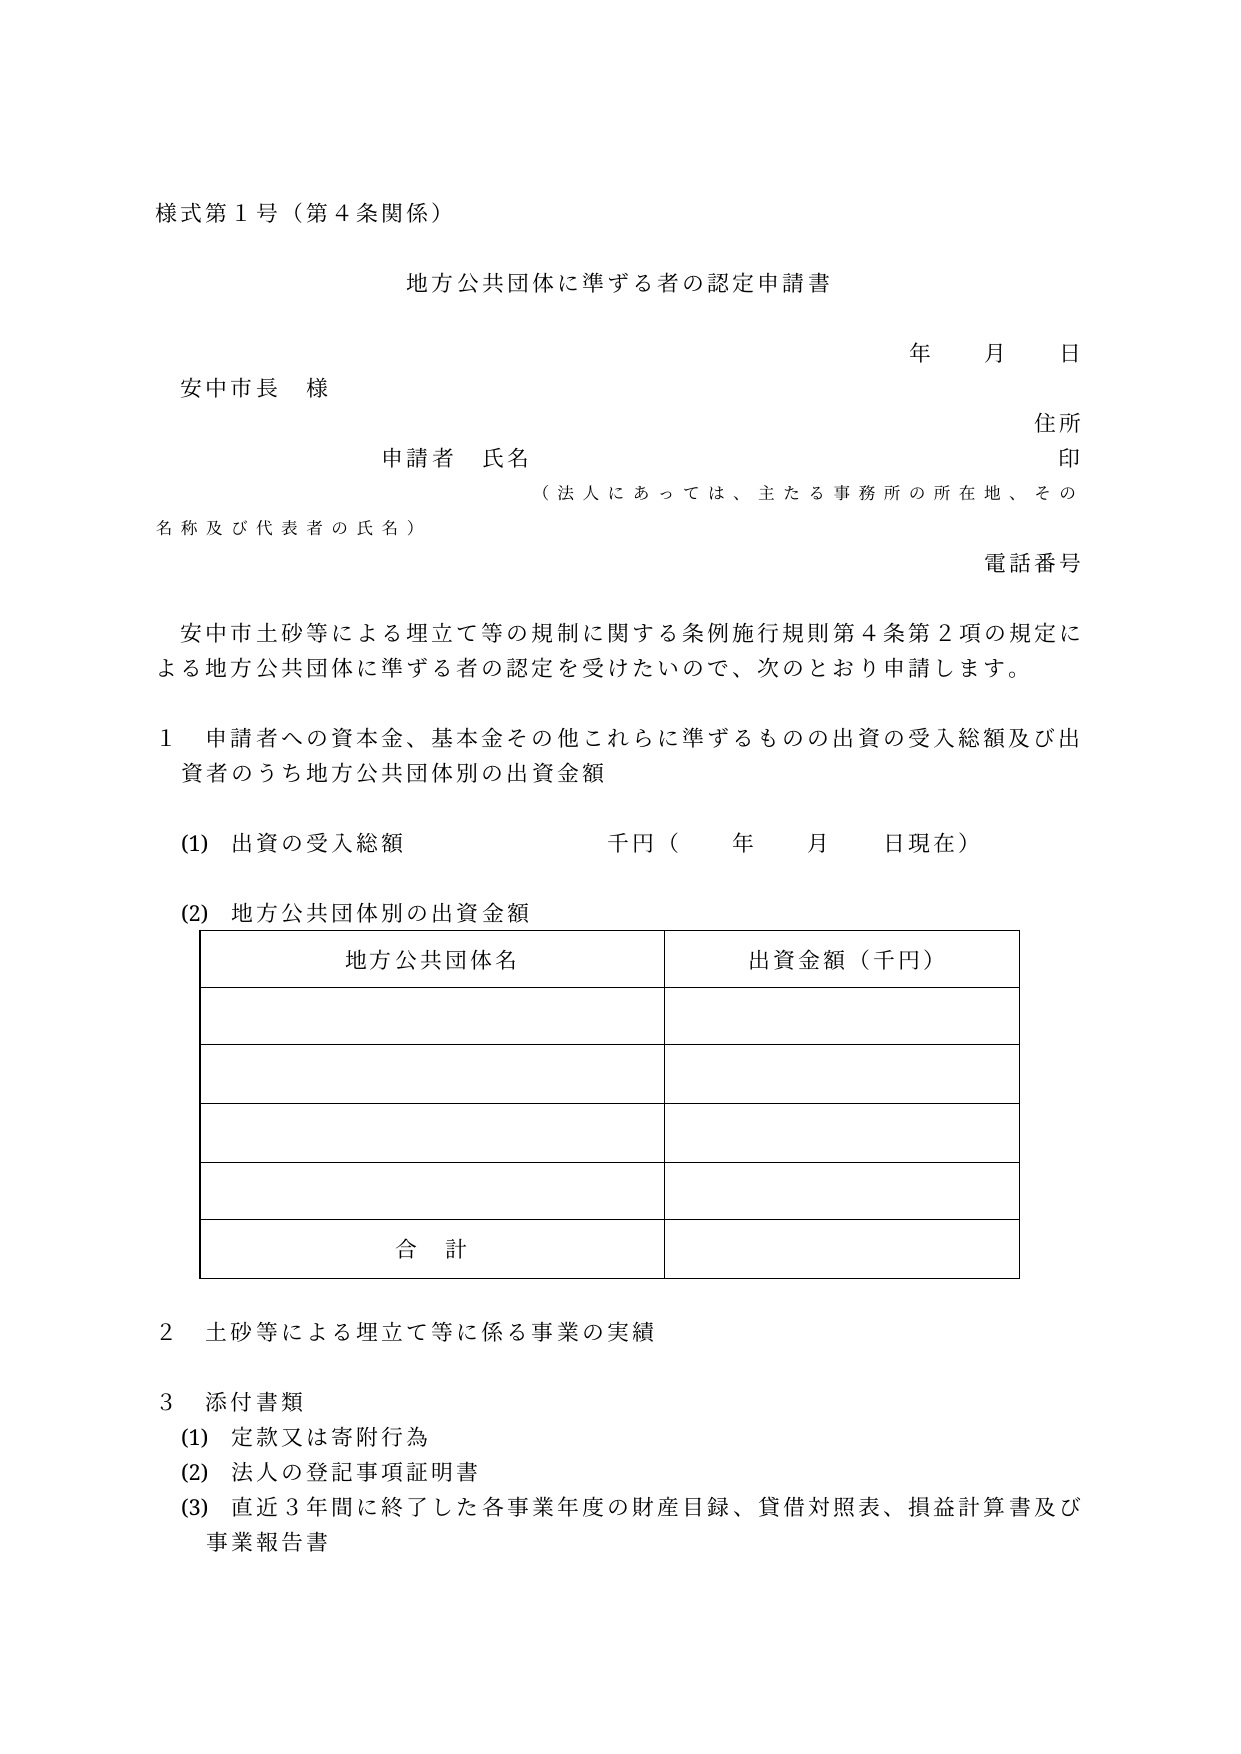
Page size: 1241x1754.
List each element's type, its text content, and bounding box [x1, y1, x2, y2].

text (1) 定款又は寄附行為 [156, 1418, 1084, 1453]
text (1) 出資の受入総額 千円（ 年 月 日現在） [156, 824, 1084, 859]
text １ 申請者への資本金、基本金その他これらに準ずるものの出資の受入総額及び出資者のうち地方公共団体別の出資金額 [156, 719, 1084, 789]
table_cell [665, 1163, 1019, 1218]
text ３ 添付書類 [156, 1383, 1084, 1418]
table_cell [201, 1045, 664, 1103]
text （法人にあっては、主たる事務所の所在地、その名称及び代表者の氏名） [156, 474, 1084, 544]
text 安中市長 様 [156, 369, 1084, 404]
table_cell [665, 1045, 1019, 1103]
table_header 地方公共団体名 [201, 931, 664, 987]
text 申請者 氏名 印 [156, 439, 1084, 474]
table_cell [665, 1104, 1019, 1162]
table_cell [665, 1220, 1019, 1277]
text 住所 [156, 404, 1084, 439]
table_cell [201, 1163, 664, 1218]
table_cell [665, 988, 1019, 1044]
text 電話番号 [156, 544, 1084, 579]
text 地方公共団体に準ずる者の認定申請書 [156, 264, 1084, 299]
text (2) 地方公共団体別の出資金額 [156, 894, 1084, 929]
table_cell 合 計 [201, 1220, 664, 1277]
table_cell [201, 1104, 664, 1162]
text (2) 法人の登記事項証明書 [156, 1453, 1084, 1488]
text ２ 土砂等による埋立て等に係る事業の実績 [156, 1313, 1084, 1348]
text 年 月 日 [156, 334, 1084, 369]
text (3) 直近３年間に終了した各事業年度の財産目録、貸借対照表、損益計算書及び事業報告書 [156, 1488, 1084, 1558]
text 安中市土砂等による埋立て等の規制に関する条例施行規則第４条第２項の規定による地方公共団体に準ずる者の認定を受けたいので、次のとおり申請します。 [156, 614, 1084, 684]
table_header 出資金額（千円） [665, 931, 1019, 987]
text 様式第１号（第４条関係） [156, 194, 1084, 229]
table_cell [201, 988, 664, 1044]
